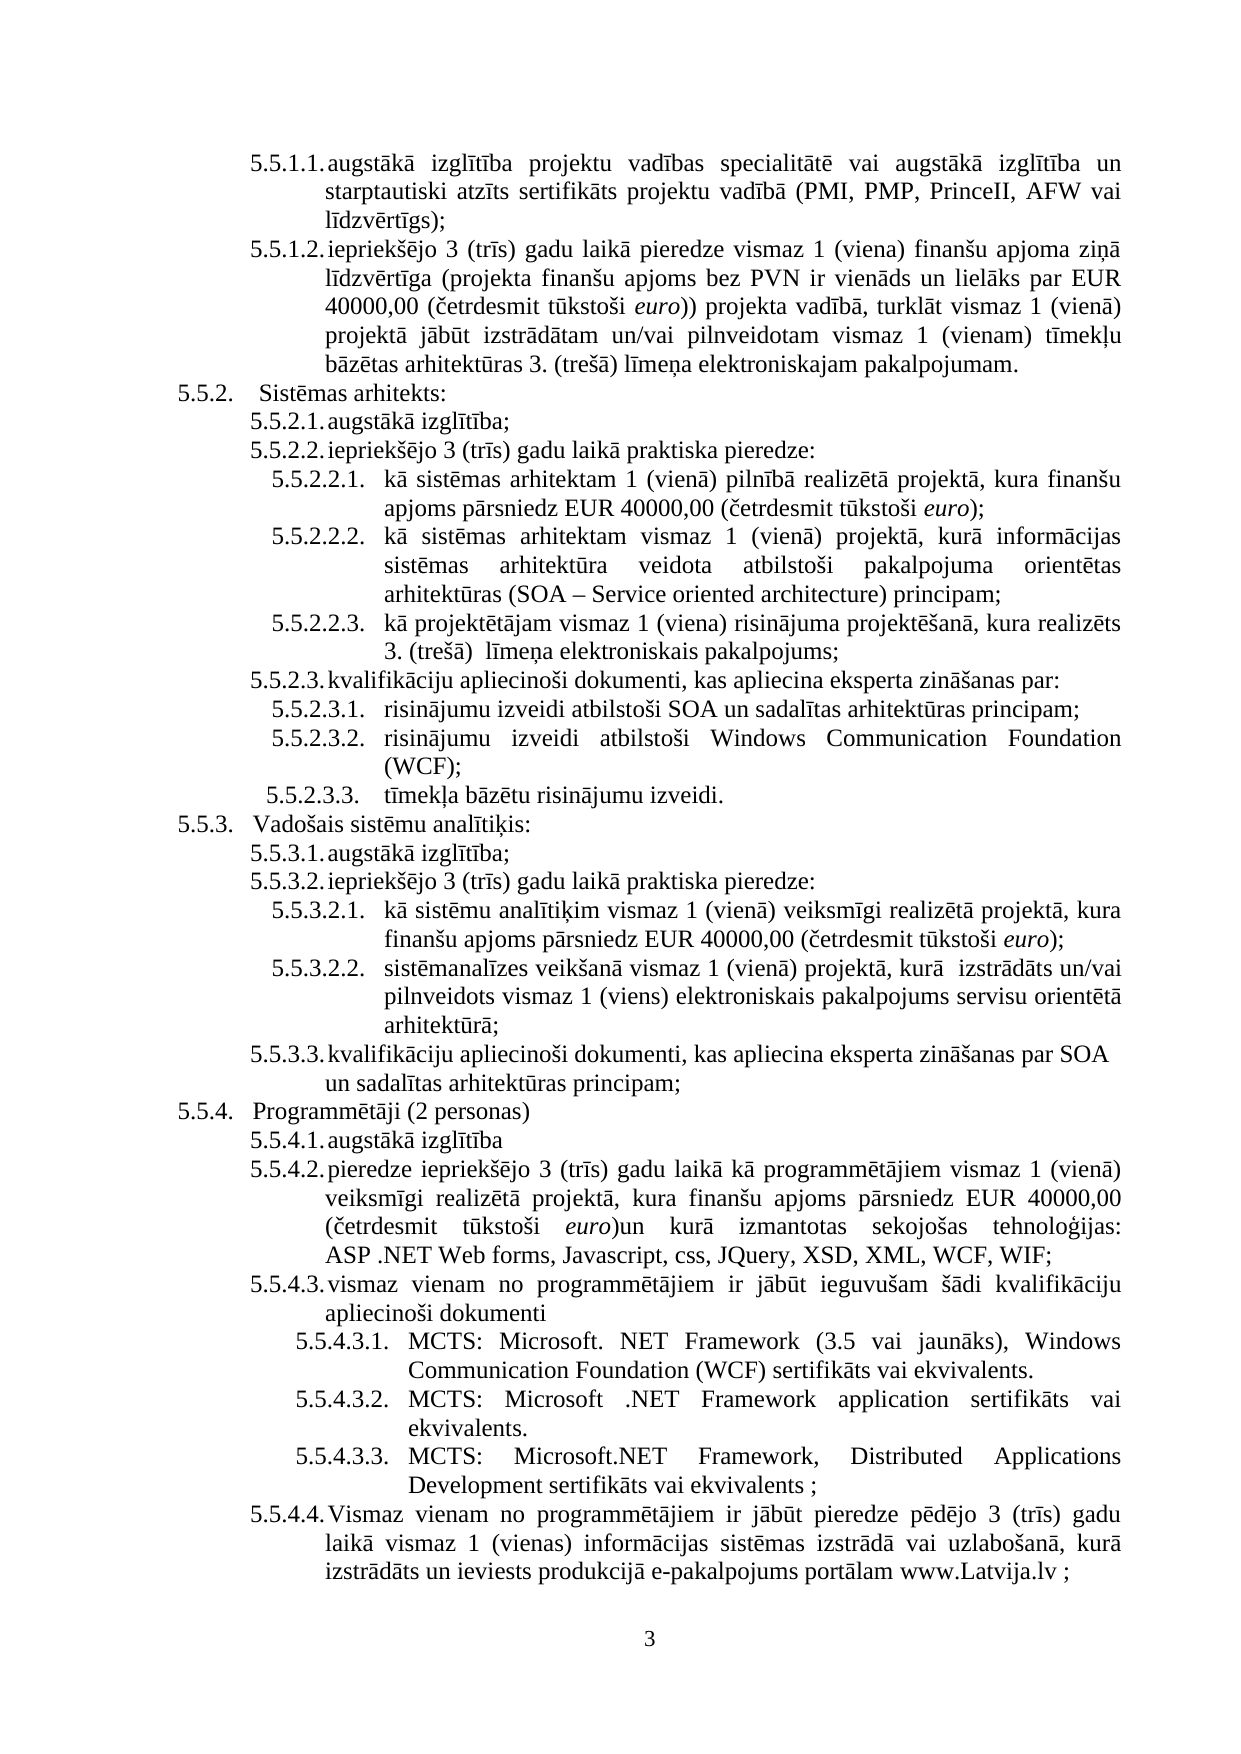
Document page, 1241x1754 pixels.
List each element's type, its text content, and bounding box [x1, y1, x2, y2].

list kā sistēmas arhitektam 1 (vienā) pilnībā realizētā projektā, kura finanšu apjoms pārsniedz EUR 40000,00 (četrdesmit tūkstoši euro); [271, 464, 1122, 521]
list MCTS: Microsoft.NET Framework, Distributed Applications Development sertifikāts vai ekvivalents ; [295, 1441, 1122, 1499]
list kā projektētājam vismaz 1 (viena) risinājuma projektēšanā, kura realizēts 3. (trešā) līmeņa elektroniskais pakalpojums; [271, 608, 1122, 665]
list risinājumu izveidi atbilstoši SOA un sadalītas arhitektūras principam; [271, 694, 1122, 723]
list Vadošais sistēmu analītiķis: [177, 809, 1122, 838]
list Sistēmas arhitekts: [177, 378, 1122, 406]
list augstākā izglītība projektu vadības specialitātē vai augstākā izglītība un starptautiski atzīts sertifikāts projektu vadībā (PMI, PMP, PrinceII, AFW vai līdzvērtīgs); [250, 148, 1122, 234]
list kvalifikāciju apliecinoši dokumenti, kas apliecina eksperta zināšanas par: [250, 665, 1122, 694]
list augstākā izglītība; [250, 838, 1122, 866]
list augstākā izglītība [250, 1125, 1122, 1154]
list Programmētāji (2 personas) [177, 1096, 1122, 1125]
list augstākā izglītība; [250, 406, 1122, 435]
list iepriekšējo 3 (trīs) gadu laikā pieredze vismaz 1 (viena) finanšu apjoma ziņā līdzvērtīga (projekta finanšu apjoms bez PVN ir vienāds un lielāks par EUR 40000,00 (četrdesmit tūkstoši euro)) projekta vadībā, turklāt vismaz 1 (vienā) projektā jābūt izstrādātam un/vai pilnveidotam vismaz 1 (vienam) tīmekļu bāzētas arhitektūras 3. (trešā) līmeņa elektroniskajam pakalpojumam. [250, 234, 1122, 378]
list pieredze iepriekšējo 3 (trīs) gadu laikā kā programmētājiem vismaz 1 (vienā) veiksmīgi realizētā projektā, kura finanšu apjoms pārsniedz EUR 40000,00 (četrdesmit tūkstoši euro)un kurā izmantotas sekojošas tehnoloģijas: ASP .NET Web forms, Javascript, css, JQuery, XSD, XML, WCF, WIF; [250, 1154, 1122, 1269]
list iepriekšējo 3 (trīs) gadu laikā praktiska pieredze: [250, 866, 1122, 895]
list MCTS: Microsoft. NET Framework (3.5 vai jaunāks), Windows Communication Foundation (WCF) sertifikāts vai ekvivalents. [295, 1326, 1122, 1384]
list Vismaz vienam no programmētājiem ir jābūt pieredze pēdējo 3 (trīs) gadu laikā vismaz 1 (vienas) informācijas sistēmas izstrādā vai uzlabošanā, kurā izstrādāts un ieviests produkcijā e-pakalpojums portālam www.Latvija.lv ; [250, 1499, 1122, 1585]
list risinājumu izveidi atbilstoši Windows Communication Foundation (WCF); [271, 723, 1122, 780]
list vismaz vienam no programmētājiem ir jābūt ieguvušam šādi kvalifikāciju apliecinoši dokumenti [250, 1269, 1122, 1326]
list tīmekļa bāzētu risinājumu izveidi. [266, 780, 1122, 809]
list iepriekšējo 3 (trīs) gadu laikā praktiska pieredze: [250, 435, 1122, 464]
list kā sistēmu analītiķim vismaz 1 (vienā) veiksmīgi realizētā projektā, kura finanšu apjoms pārsniedz EUR 40000,00 (četrdesmit tūkstoši euro); [271, 895, 1122, 953]
list kvalifikāciju apliecinoši dokumenti, kas apliecina eksperta zināšanas par SOA un sadalītas arhitektūras principam; [250, 1039, 1122, 1096]
list sistēmanalīzes veikšanā vismaz 1 (vienā) projektā, kurā izstrādāts un/vai pilnveidots vismaz 1 (viens) elektroniskais pakalpojums servisu orientētā arhitektūrā; [271, 953, 1122, 1039]
list kā sistēmas arhitektam vismaz 1 (vienā) projektā, kurā informācijas sistēmas arhitektūra veidota atbilstoši pakalpojuma orientētas arhitektūras (SOA – Service oriented architecture) principam; [271, 521, 1122, 608]
list MCTS: Microsoft .NET Framework application sertifikāts vai ekvivalents. [295, 1384, 1122, 1441]
